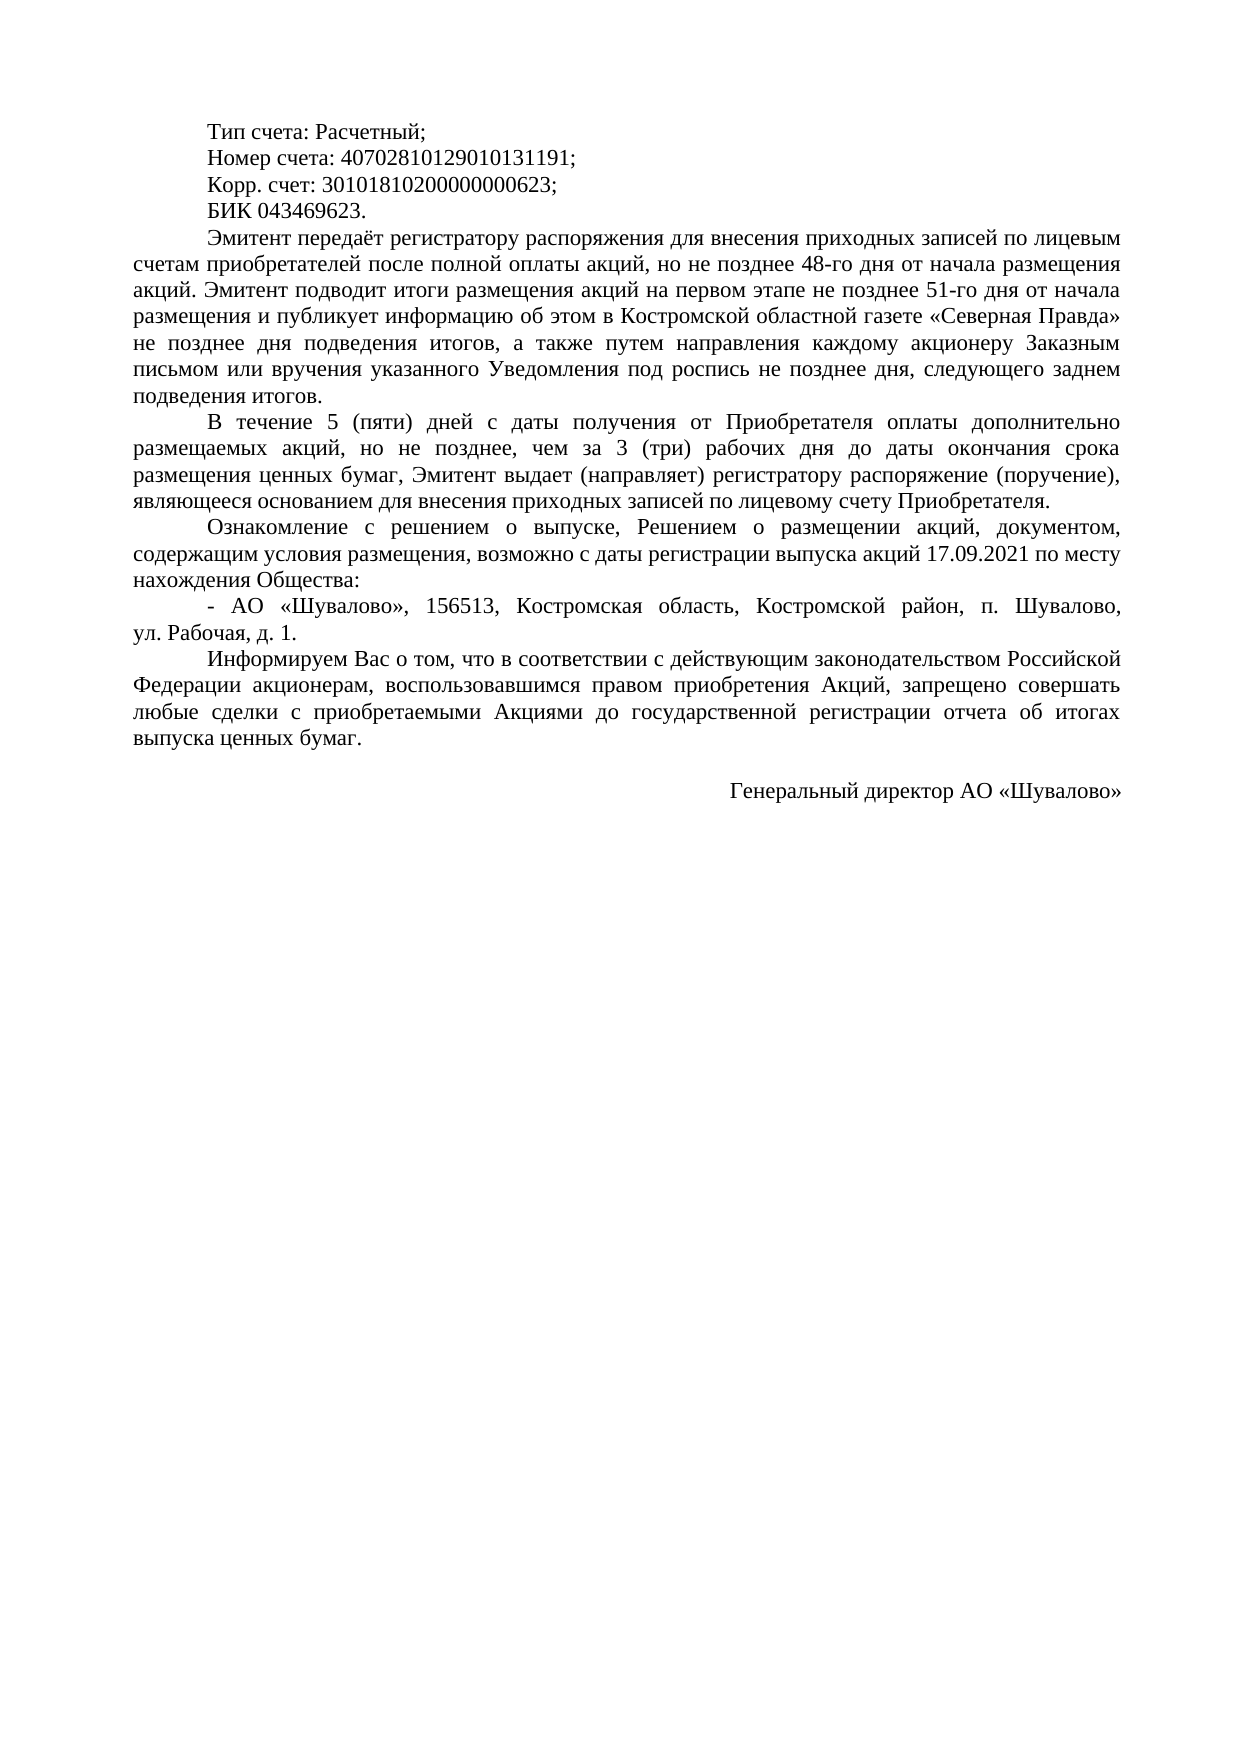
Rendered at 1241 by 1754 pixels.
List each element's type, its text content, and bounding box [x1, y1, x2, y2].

text В течение 5 (пяти) дней с даты получения от Приобретателя оплаты дополнительно размещаемых акций, но не позднее, чем за 3 (три) рабочих дня до даты окончания срока размещения ценных бумаг, Эмитент выдает (направляет) регистратору распоряжение (поручение), являющееся основанием для внесения приходных записей по лицевому счету Приобретателя. [133, 408, 1122, 513]
text БИК 043469623. [133, 197, 1122, 223]
text Корр. счет: 30101810200000000623; [133, 171, 1122, 197]
text Номер счета: 40702810129010131191; [133, 144, 1122, 171]
text Информируем Вас о том, что в соответствии с действующим законодательством Российской Федерации акционерам, воспользовавшимся правом приобретения Акций, запрещено совершать любые сделки с приобретаемыми Акциями до государственной регистрации отчета об итогах выпуска ценных бумаг. [133, 645, 1122, 751]
text - АО «Шувалово», 156513, Костромская область, Костромской район, п. Шувалово, ул. Рабочая, д. 1. [133, 592, 1122, 645]
text Генеральный директор АО «Шувалово» [133, 777, 1122, 803]
text Ознакомление с решением о выпуске, Решением о размещении акций, документом, содержащим условия размещения, возможно с даты регистрации выпуска акций 17.09.2021 по месту нахождения Общества: [133, 513, 1122, 592]
text Эмитент передаёт регистратору распоряжения для внесения приходных записей по лицевым счетам приобретателей после полной оплаты акций, но не позднее 48-го дня от начала размещения акций. Эмитент подводит итоги размещения акций на первом этапе не позднее 51-го дня от начала размещения и публикует информацию об этом в Костромской областной газете «Северная Правда» не позднее дня подведения итогов, а также путем направления каждому акционеру Заказным письмом или вручения указанного Уведомления под роспись не позднее дня, следующего заднем подведения итогов. [133, 223, 1122, 408]
text Тип счета: Расчетный; [133, 118, 1122, 144]
